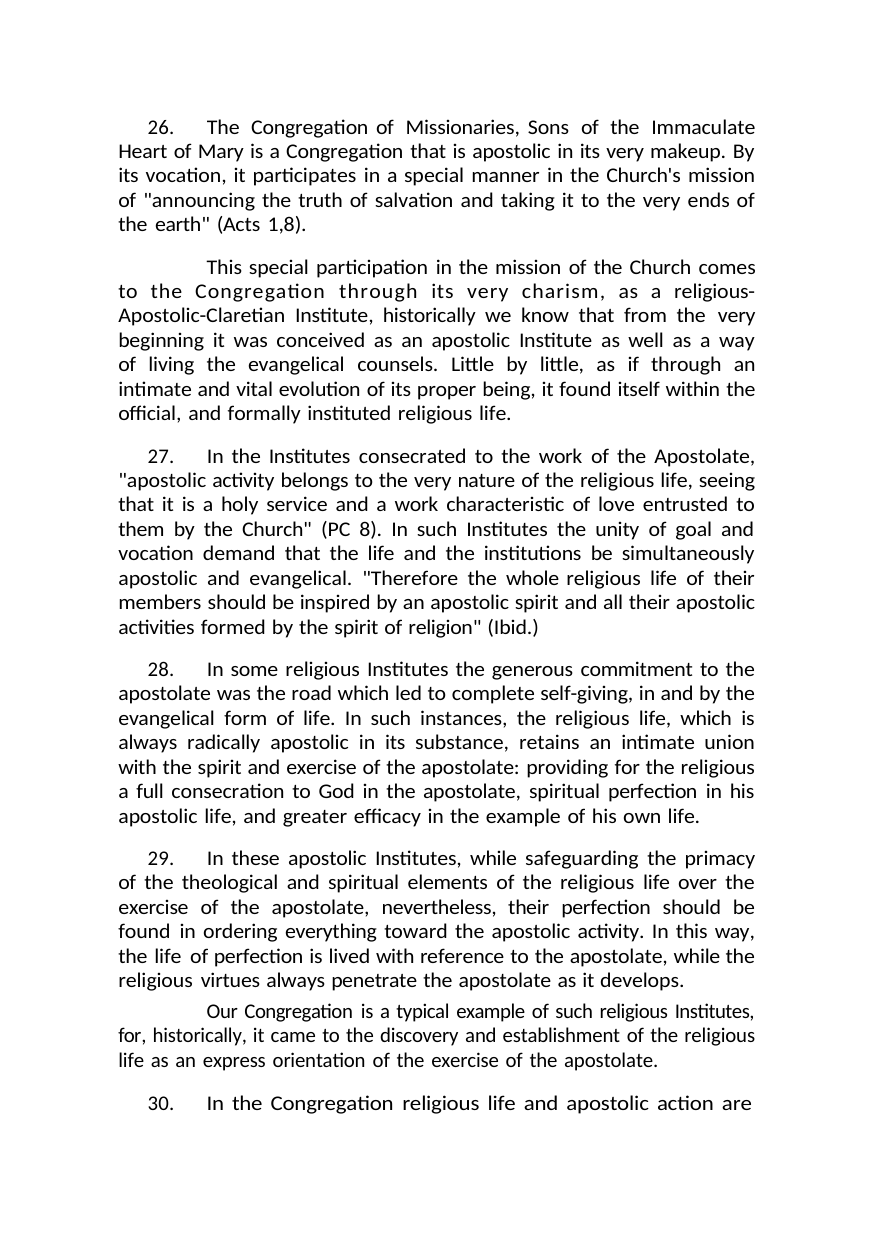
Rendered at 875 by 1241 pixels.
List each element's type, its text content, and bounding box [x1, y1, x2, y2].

list In the Institutes consecrated to the work of the Apostolate, "apostolic activity belongs to the very nature of the religious life, seeing that it is a holy service and a work characteristic of love entrusted to them by the Church" (PC 8). In such Institutes the unity of goal and vocation demand that the life and the institutions be simultaneously apostolic and evangelical. "Therefore the whole religious life of their members should be inspired by an apostolic spirit and all their apostolic activities formed by the spirit of religion" (Ibid.) [118, 443, 755, 639]
text Our Congregation is a typical example of such religious Institutes, for, historically, it came to the discovery and establishment of the religious life as an express orientation of the exercise of the apostolate. [118, 998, 755, 1072]
list The Congregation of Missionaries, Sons of the Immaculate Heart of Mary is a Congregation that is apostolic in its very makeup. By its vocation, it participates in a special manner in the Church's mission of "announcing the truth of salvation and taking it to the very ends of the earth" (Acts 1,8). [118, 115, 756, 237]
list In some religious Institutes the generous commitment to the apostolate was the road which led to complete self-giving, in and by the evangelical form of life. In such instances, the religious life, which is always radically apostolic in its substance, retains an intimate union with the spirit and exercise of the apostolate: providing for the religious a full consecration to God in the apostolate, spiritual perfection in his apostolic life, and greater efficacy in the example of his own life. [118, 657, 755, 828]
list In the Congregation religious life and apostolic action are [147, 1090, 768, 1115]
list In these apostolic Institutes, while safeguarding the primacy of the theological and spiritual elements of the religious life over the exercise of the apostolate, nevertheless, their perfection should be found in ordering everything toward the apostolic activity. In this way, the life of perfection is lived with reference to the apostolate, while the religious virtues always penetrate the apostolate as it develops. [118, 846, 755, 993]
text This special participation in the mission of the Church comes to the Congregation through its very charism, as a religious-Apostolic-Claretian Institute, historically we know that from the very beginning it was conceived as an apostolic Institute as well as a way of living the evangelical counsels. Little by little, as if through an intimate and vital evolution of its proper being, it found itself within the official, and formally instituted religious life. [118, 255, 756, 426]
